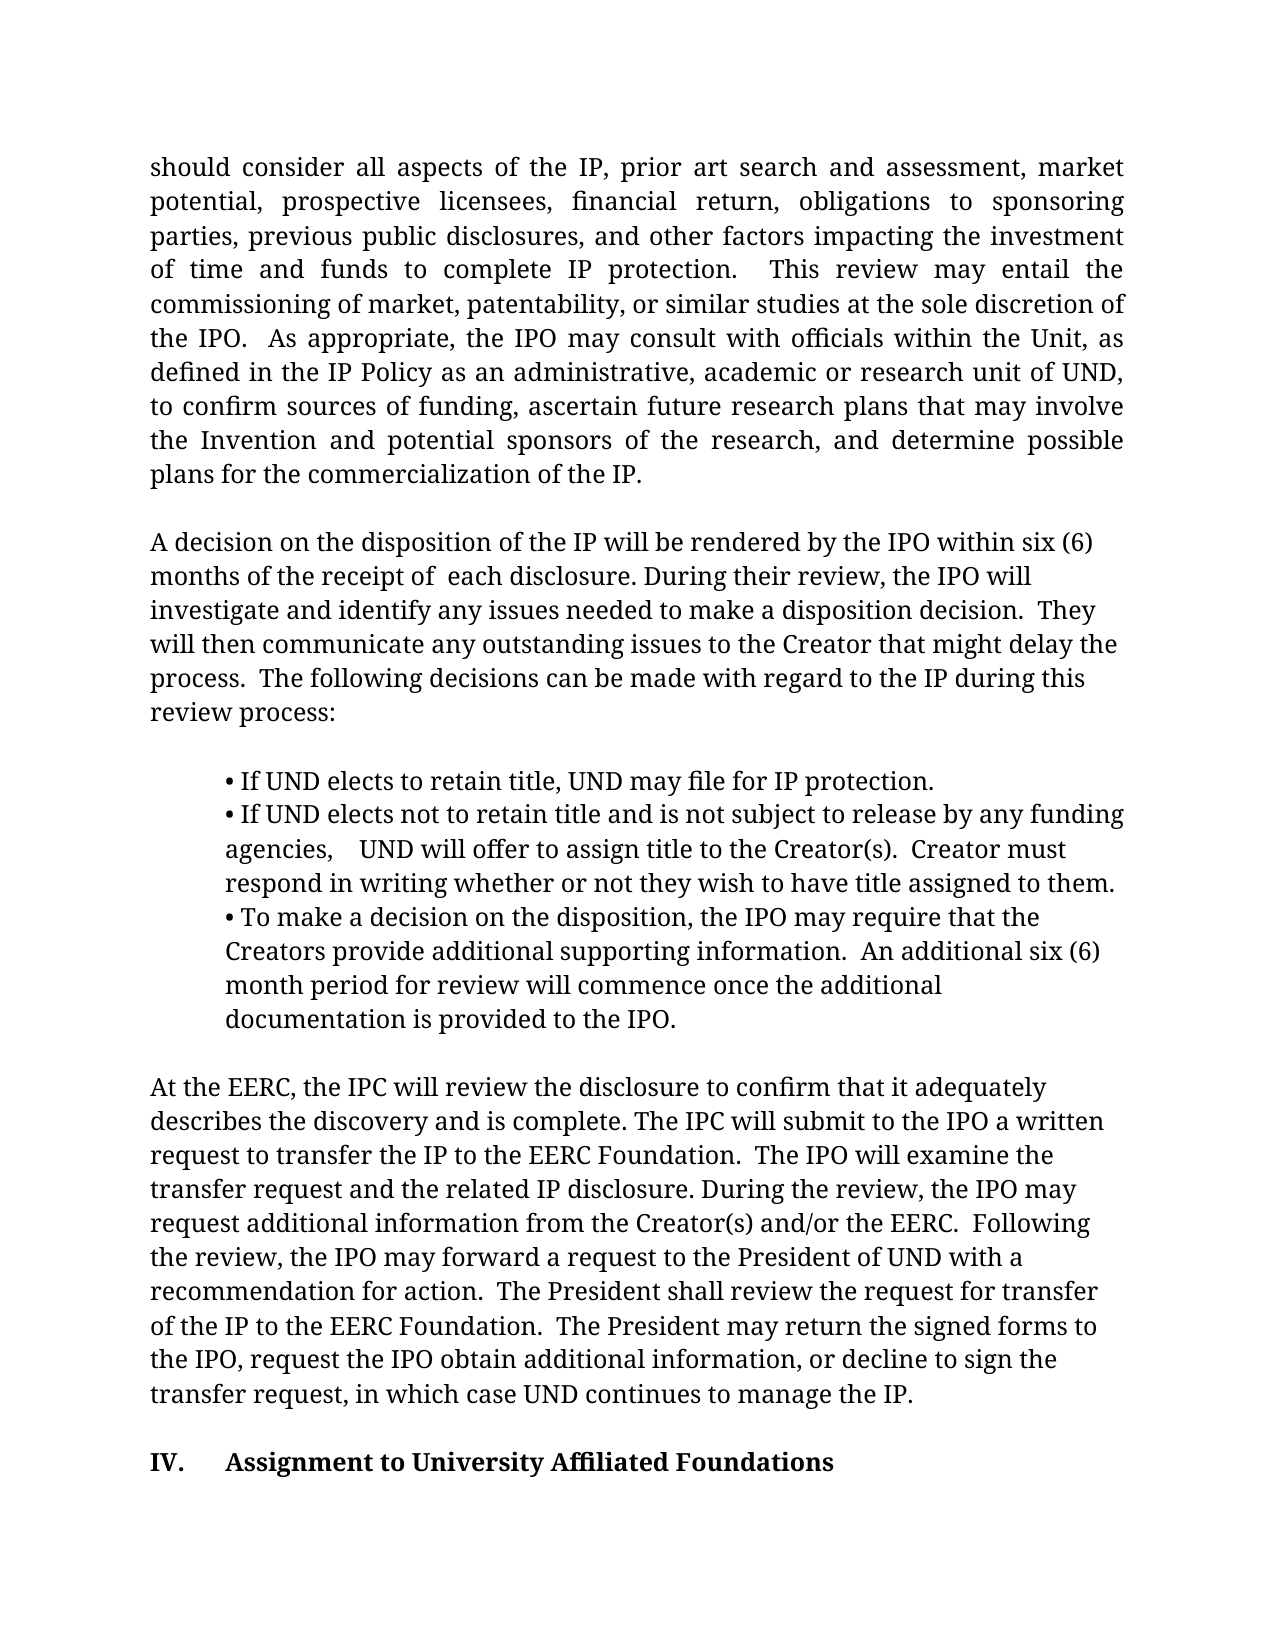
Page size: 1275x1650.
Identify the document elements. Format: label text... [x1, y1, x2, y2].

text At the EERC, the IPC will review the disclosure to confirm that it adequately describes the discovery and is complete. The IPC will submit to the IPO a written request to transfer the IP to the EERC Foundation. The IPO will examine the transfer request and the related IP disclosure. During the review, the IPO may request additional information from the Creator(s) and/or the EERC. Following the review, the IPO may forward a request to the President of UND with a recommendation for action. The President shall review the request for transfer of the IP to the EERC Foundation. The President may return the signed forms to the IPO, request the IPO obtain additional information, or decline to sign the transfer request, in which case UND continues to manage the IP. [150, 1070, 1125, 1410]
text • If UND elects to retain title, UND may file for IP protection. [150, 763, 1125, 797]
list IV. Assignment to University Affiliated Foundations [150, 1444, 1125, 1478]
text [150, 150, 1125, 491]
text • If UND elects not to retain title and is not subject to release by any funding agencies, UND will offer to assign title to the Creator(s). Creator must respond in writing whether or not they wish to have title assigned to them. [225, 797, 1125, 899]
text • To make a decision on the disposition, the IPO may require that the Creators provide additional supporting information. An additional six (6) month period for review will commence once the additional documentation is provided to the IPO. [225, 899, 1125, 1036]
text A decision on the disposition of the IP will be rendered by the IPO within six (6) months of the receipt of each disclosure. During their review, the IPO will investigate and identify any issues needed to make a disposition decision. They will then communicate any outstanding issues to the Creator that might delay the process. The following decisions can be made with regard to the IP during this review process: [150, 525, 1125, 729]
